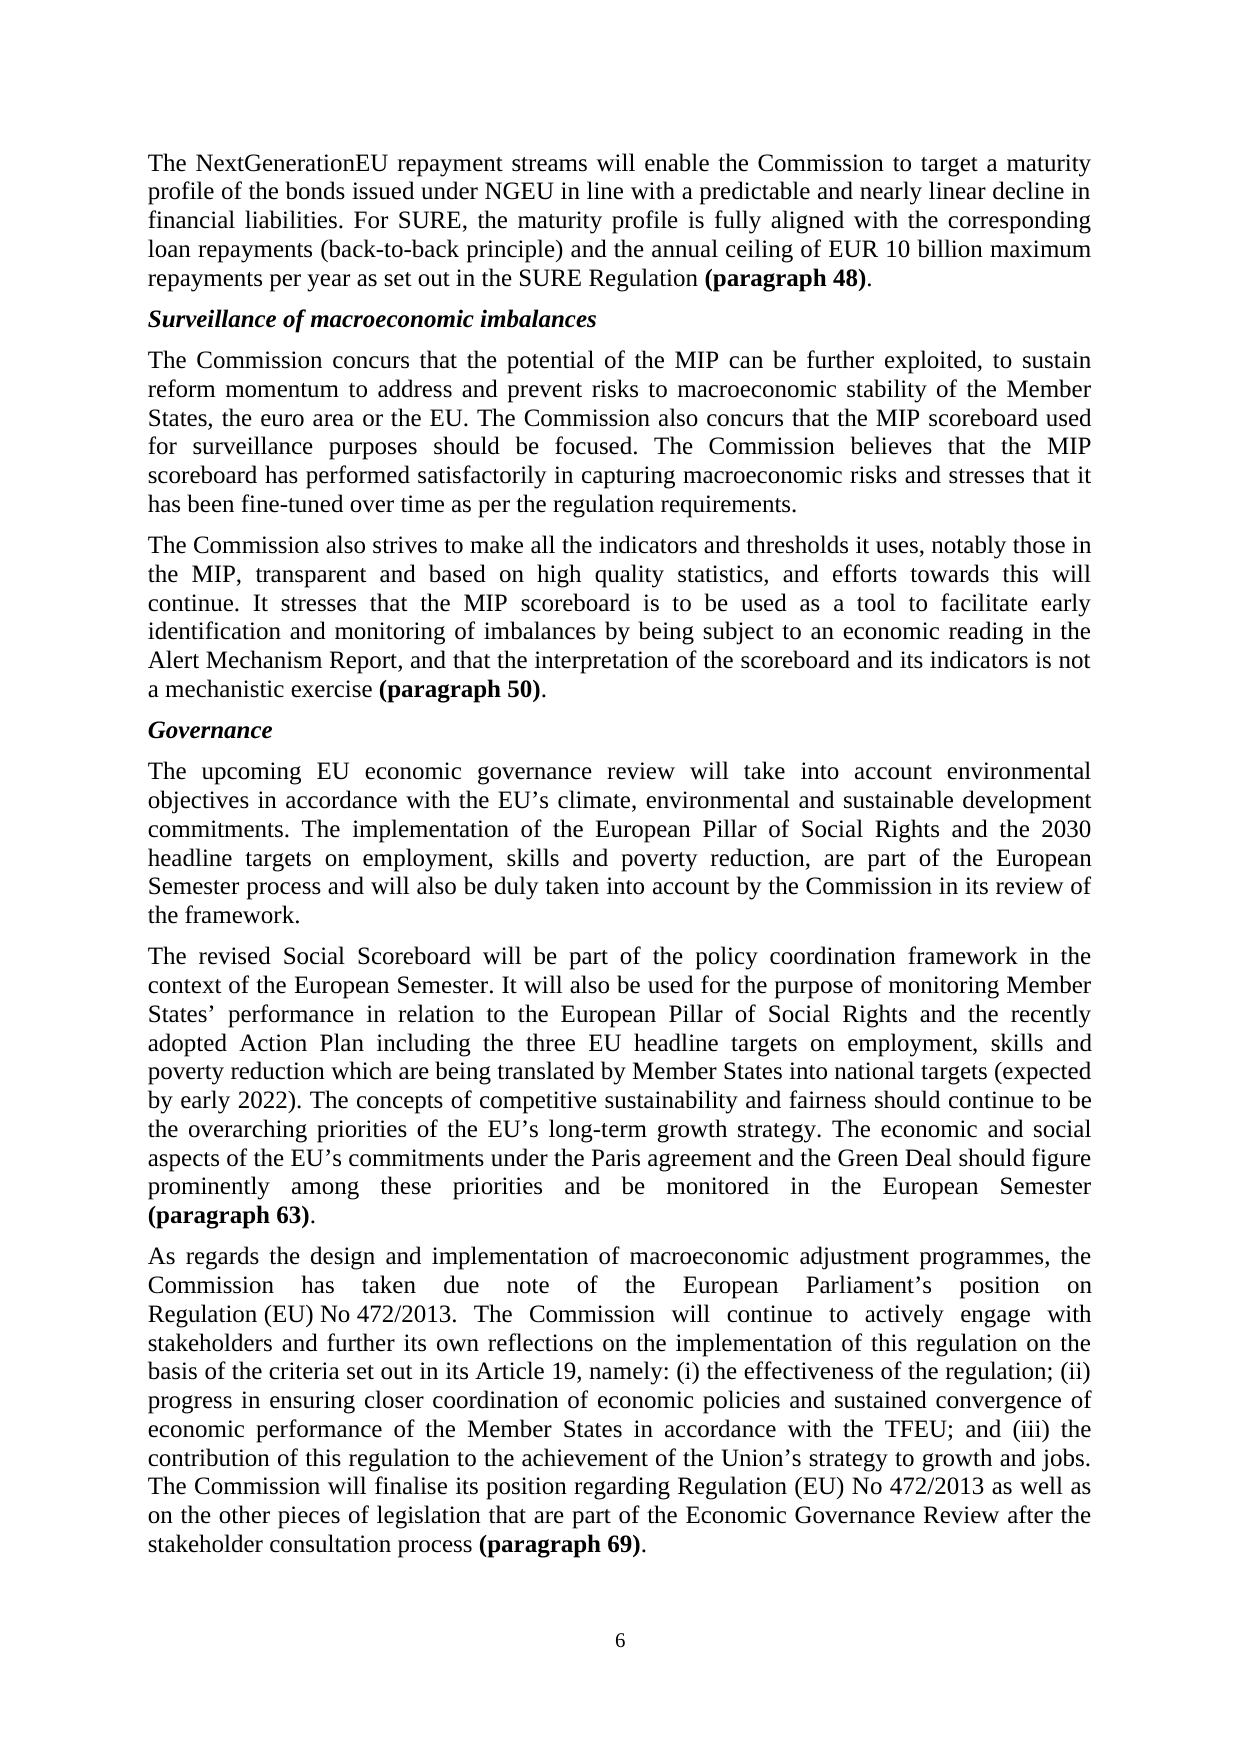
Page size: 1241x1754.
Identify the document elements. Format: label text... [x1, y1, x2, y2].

text The revised Social Scoreboard will be part of the policy coordination framework in the context of the European Semester. It will also be used for the purpose of monitoring Member States’ performance in relation to the European Pillar of Social Rights and the recently adopted Action Plan including the three EU headline targets on employment, skills and poverty reduction which are being translated by Member States into national targets (expected by early 2022). The concepts of competitive sustainability and fairness should continue to be the overarching priorities of the EU’s long-term growth strategy. The economic and social aspects of the EU’s commitments under the Paris agreement and the Green Deal should figure prominently among these priorities and be monitored in the European Semester (paragraph 63). [148, 941, 1093, 1229]
text The upcoming EU economic governance review will take into account environmental objectives in accordance with the EU’s climate, environmental and sustainable development commitments. The implementation of the European Pillar of Social Rights and the 2030 headline targets on employment, skills and poverty reduction, are part of the European Semester process and will also be duly taken into account by the Commission in its review of the framework. [148, 756, 1093, 929]
text The Commission also strives to make all the indicators and thresholds it uses, notably those in the MIP, transparent and based on high quality statistics, and efforts towards this will continue. It stresses that the MIP scoreboard is to be used as a tool to facilitate early identification and monitoring of imbalances by being subject to an economic reading in the Alert Mechanism Report, and that the interpretation of the scoreboard and its indicators is not a mechanistic exercise (paragraph 50). [148, 530, 1093, 703]
text The NextGenerationEU repayment streams will enable the Commission to target a maturity profile of the bonds issued under NGEU in line with a predictable and nearly linear decline in financial liabilities. For SURE, the maturity profile is fully aligned with the corresponding loan repayments (back-to-back principle) and the annual ceiling of EUR 10 billion maximum repayments per year as set out in the SURE Regulation (paragraph 48). [148, 148, 1093, 291]
text Governance [148, 715, 1093, 744]
text Surveillance of macroeconomic imbalances [148, 304, 1093, 333]
text As regards the design and implementation of macroeconomic adjustment programmes, the Commission has taken due note of the European Parliament’s position on Regulation (EU) No 472/2013. The Commission will continue to actively engage with stakeholders and further its own reflections on the implementation of this regulation on the basis of the criteria set out in its Article 19, namely: (i) the effectiveness of the regulation; (ii) progress in ensuring closer coordination of economic policies and sustained convergence of economic performance of the Member States in accordance with the TFEU; and (iii) the contribution of this regulation to the achievement of the Union’s strategy to growth and jobs. The Commission will finalise its position regarding Regulation (EU) No 472/2013 as well as on the other pieces of legislation that are part of the Economic Governance Review after the stakeholder consultation process (paragraph 69). [148, 1241, 1093, 1558]
text The Commission concurs that the potential of the MIP can be further exploited, to sustain reform momentum to address and prevent risks to macroeconomic stability of the Member States, the euro area or the EU. The Commission also concurs that the MIP scoreboard used for surveillance purposes should be focused. The Commission believes that the MIP scoreboard has performed satisfactorily in capturing macroeconomic risks and stresses that it has been fine-tuned over time as per the regulation requirements. [148, 345, 1093, 518]
